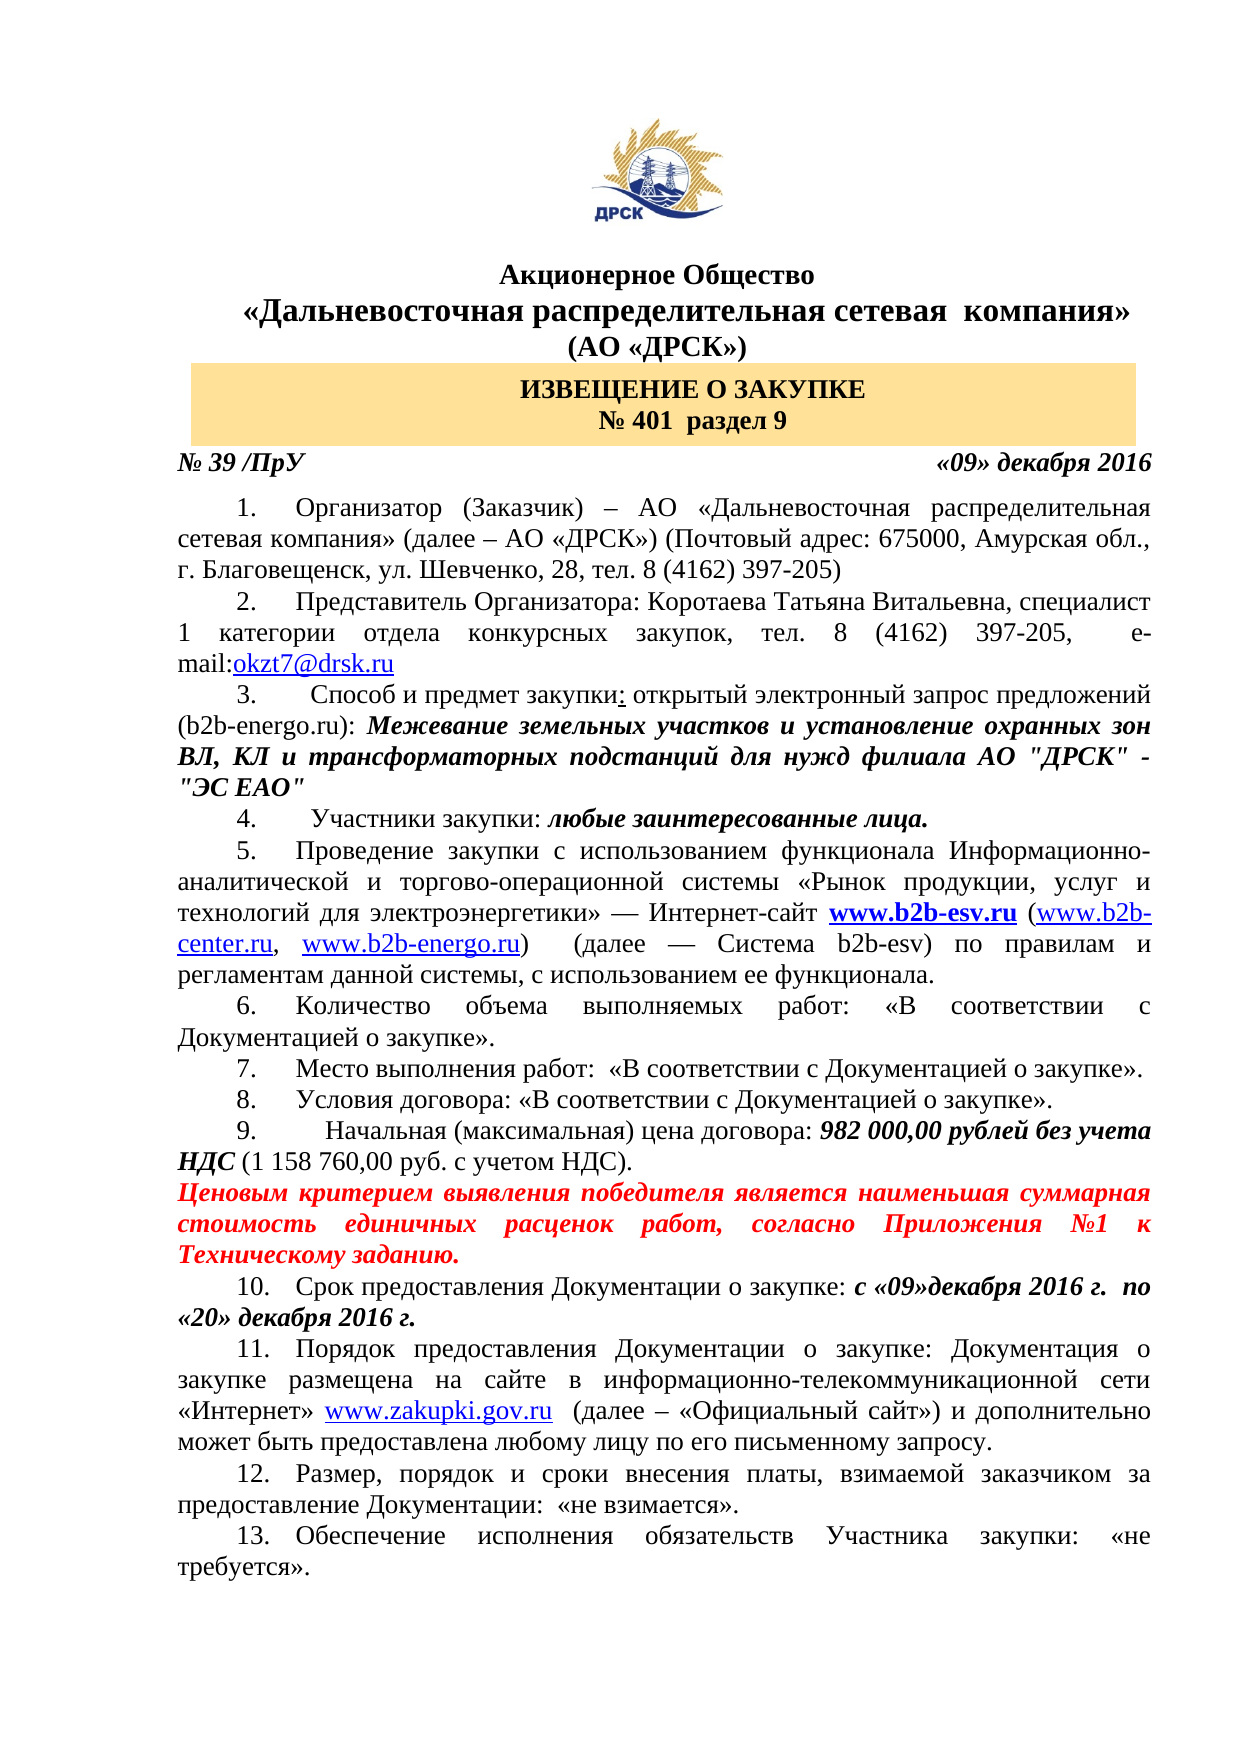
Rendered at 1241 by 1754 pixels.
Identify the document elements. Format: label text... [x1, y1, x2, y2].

text (АО «ДРСК») [177, 329, 1137, 362]
list Начальная (максимальная) цена договора: 982 000,00 рублей без учета НДС (1 158 760,00 руб. с учетом НДС). [177, 1114, 1152, 1176]
list Ценовым критерием выявления победителя является наименьшая суммарная стоимость единичных расценок работ, согласно Приложения №1 к Техническому заданию. [177, 1176, 1152, 1270]
text «Дальневосточная распределительная сетевая компания» [177, 291, 1137, 329]
picture [590, 118, 724, 226]
list Участники закупки: любые заинтересованные лица. [177, 803, 1152, 834]
list Способ и предмет закупки: открытый электронный запрос предложений (b2b-energo.ru): Межевание земельных участков и установление охранных зон ВЛ, КЛ и трансформаторных подстанций для нужд филиала АО "ДРСК" - "ЭС ЕАО" [177, 678, 1152, 803]
list Проведение закупки с использованием функционала Информационно-аналитической и торгово-операционной системы «Рынок продукции, услуг и технологий для электроэнергетики» — Интернет-сайт www.b2b-esv.ru (www.b2b-center.ru, www.b2b-energo.ru) (далее — Система b2b-esv) по правилам и регламентам данной системы, с использованием ее функционала. [177, 834, 1152, 989]
list Размер, порядок и сроки внесения платы, взимаемой заказчиком за предоставление Документации: «не взимается». [177, 1457, 1152, 1519]
list Представитель Организатора: Коротаева Татьяна Витальевна, специалист 1 категории отдела конкурсных закупок, тел. 8 (4162) 397-205, e-mail:okzt7@drsk.ru [177, 584, 1152, 678]
list Условия договора: «В соответствии с Документацией о закупке». [177, 1083, 1152, 1114]
table_header «09» декабря 2016 [664, 446, 1163, 477]
table_header № 39 /ПрУ [166, 446, 664, 477]
table_header ИЗВЕЩЕНИЕ О ЗАКУПКЕ № 401 раздел 9 [191, 363, 1136, 446]
text Акционерное Общество [177, 257, 1137, 291]
list Порядок предоставления Документации о закупке: Документация о закупке размещена на сайте в информационно-телекоммуникационной сети «Интернет» www.zakupki.gov.ru (далее – «Официальный сайт») и дополнительно может быть предоставлена любому лицу по его письменному запросу. [177, 1332, 1152, 1457]
list Место выполнения работ: «В соответствии с Документацией о закупке». [177, 1052, 1152, 1083]
list Количество объема выполняемых работ: «В соответствии с Документацией о закупке». [177, 989, 1152, 1052]
list Срок предоставления Документации о закупке: с «09»декабря 2016 г. по «20» декабря 2016 г. [177, 1270, 1152, 1332]
list Организатор (Заказчик) – АО «Дальневосточная распределительная сетевая компания» (далее – АО «ДРСК») (Почтовый адрес: 675000, Амурская обл., г. Благовещенск, ул. Шевченко, 28, тел. 8 (4162) 397-205) [177, 491, 1152, 584]
list Обеспечение исполнения обязательств Участника закупки: «не требуется». [177, 1519, 1152, 1581]
